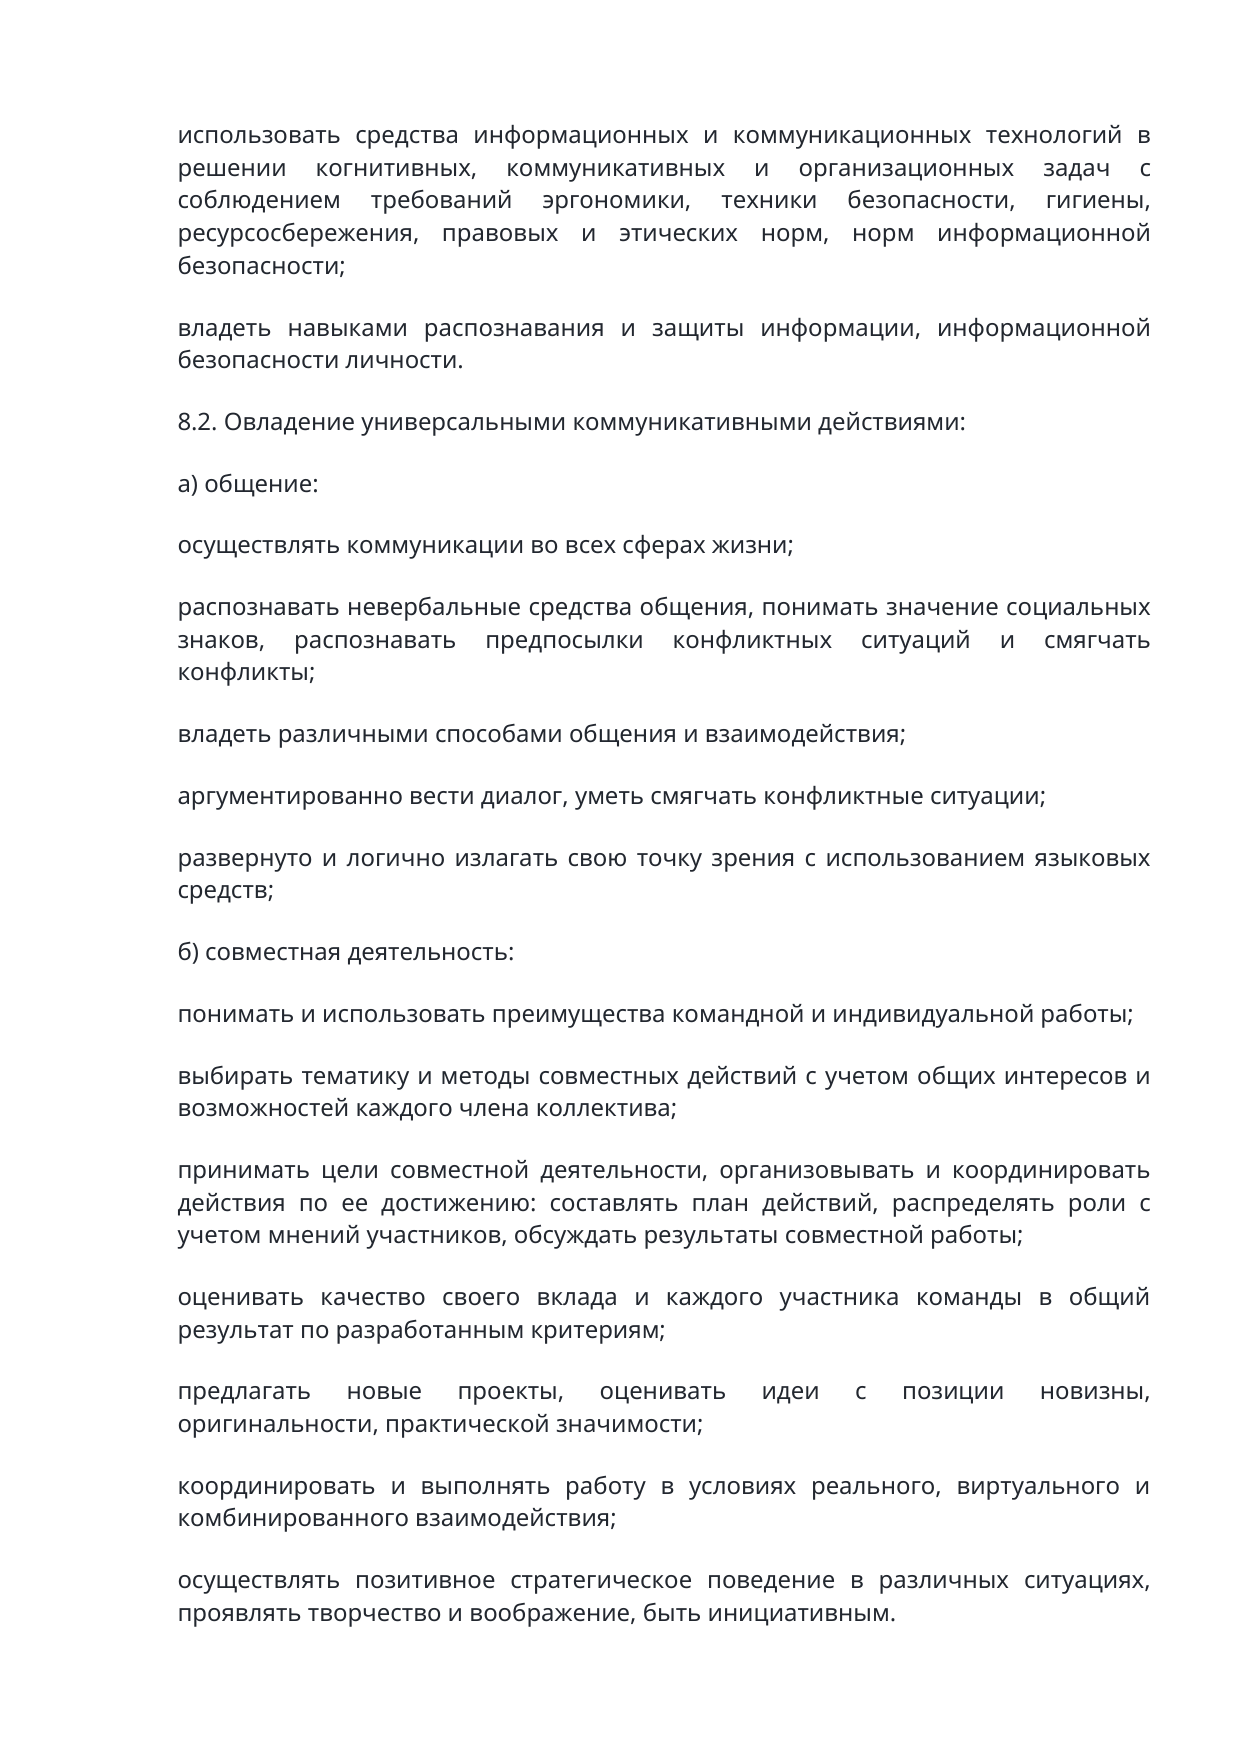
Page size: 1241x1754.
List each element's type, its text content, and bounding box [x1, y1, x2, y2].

text выбирать тематику и методы совместных действий с учетом общих интересов и возможностей каждого члена коллектива; [177, 1058, 1152, 1124]
text предлагать новые проекты, оценивать идеи с позиции новизны, оригинальности, практической значимости; [177, 1374, 1152, 1439]
text оценивать качество своего вклада и каждого участника команды в общий результат по разработанным критериям; [177, 1280, 1152, 1345]
text развернуто и логично излагать свою точку зрения с использованием языковых средств; [177, 841, 1152, 906]
text осуществлять коммуникации во всех сферах жизни; [177, 528, 1152, 561]
text использовать средства информационных и коммуникационных технологий в решении когнитивных, коммуникативных и организационных задач с соблюдением требований эргономики, техники безопасности, гигиены, ресурсосбережения, правовых и этических норм, норм информационной безопасности; [177, 118, 1152, 281]
text 8.2. Овладение универсальными коммуникативными действиями: [177, 405, 1152, 437]
text владеть различными способами общения и взаимодействия; [177, 717, 1152, 749]
text осуществлять позитивное стратегическое поведение в различных ситуациях, проявлять творчество и воображение, быть инициативным. [177, 1563, 1152, 1628]
text понимать и использовать преимущества командной и индивидуальной работы; [177, 997, 1152, 1029]
text владеть навыками распознавания и защиты информации, информационной безопасности личности. [177, 310, 1152, 376]
text а) общение: [177, 466, 1152, 499]
text координировать и выполнять работу в условиях реального, виртуального и комбинированного взаимодействия; [177, 1468, 1152, 1534]
text распознавать невербальные средства общения, понимать значение социальных знаков, распознавать предпосылки конфликтных ситуаций и смягчать конфликты; [177, 590, 1152, 688]
text аргументированно вести диалог, уметь смягчать конфликтные ситуации; [177, 779, 1152, 811]
text принимать цели совместной деятельности, организовывать и координировать действия по ее достижению: составлять план действий, распределять роли с учетом мнений участников, обсуждать результаты совместной работы; [177, 1153, 1152, 1251]
text б) совместная деятельность: [177, 935, 1152, 967]
